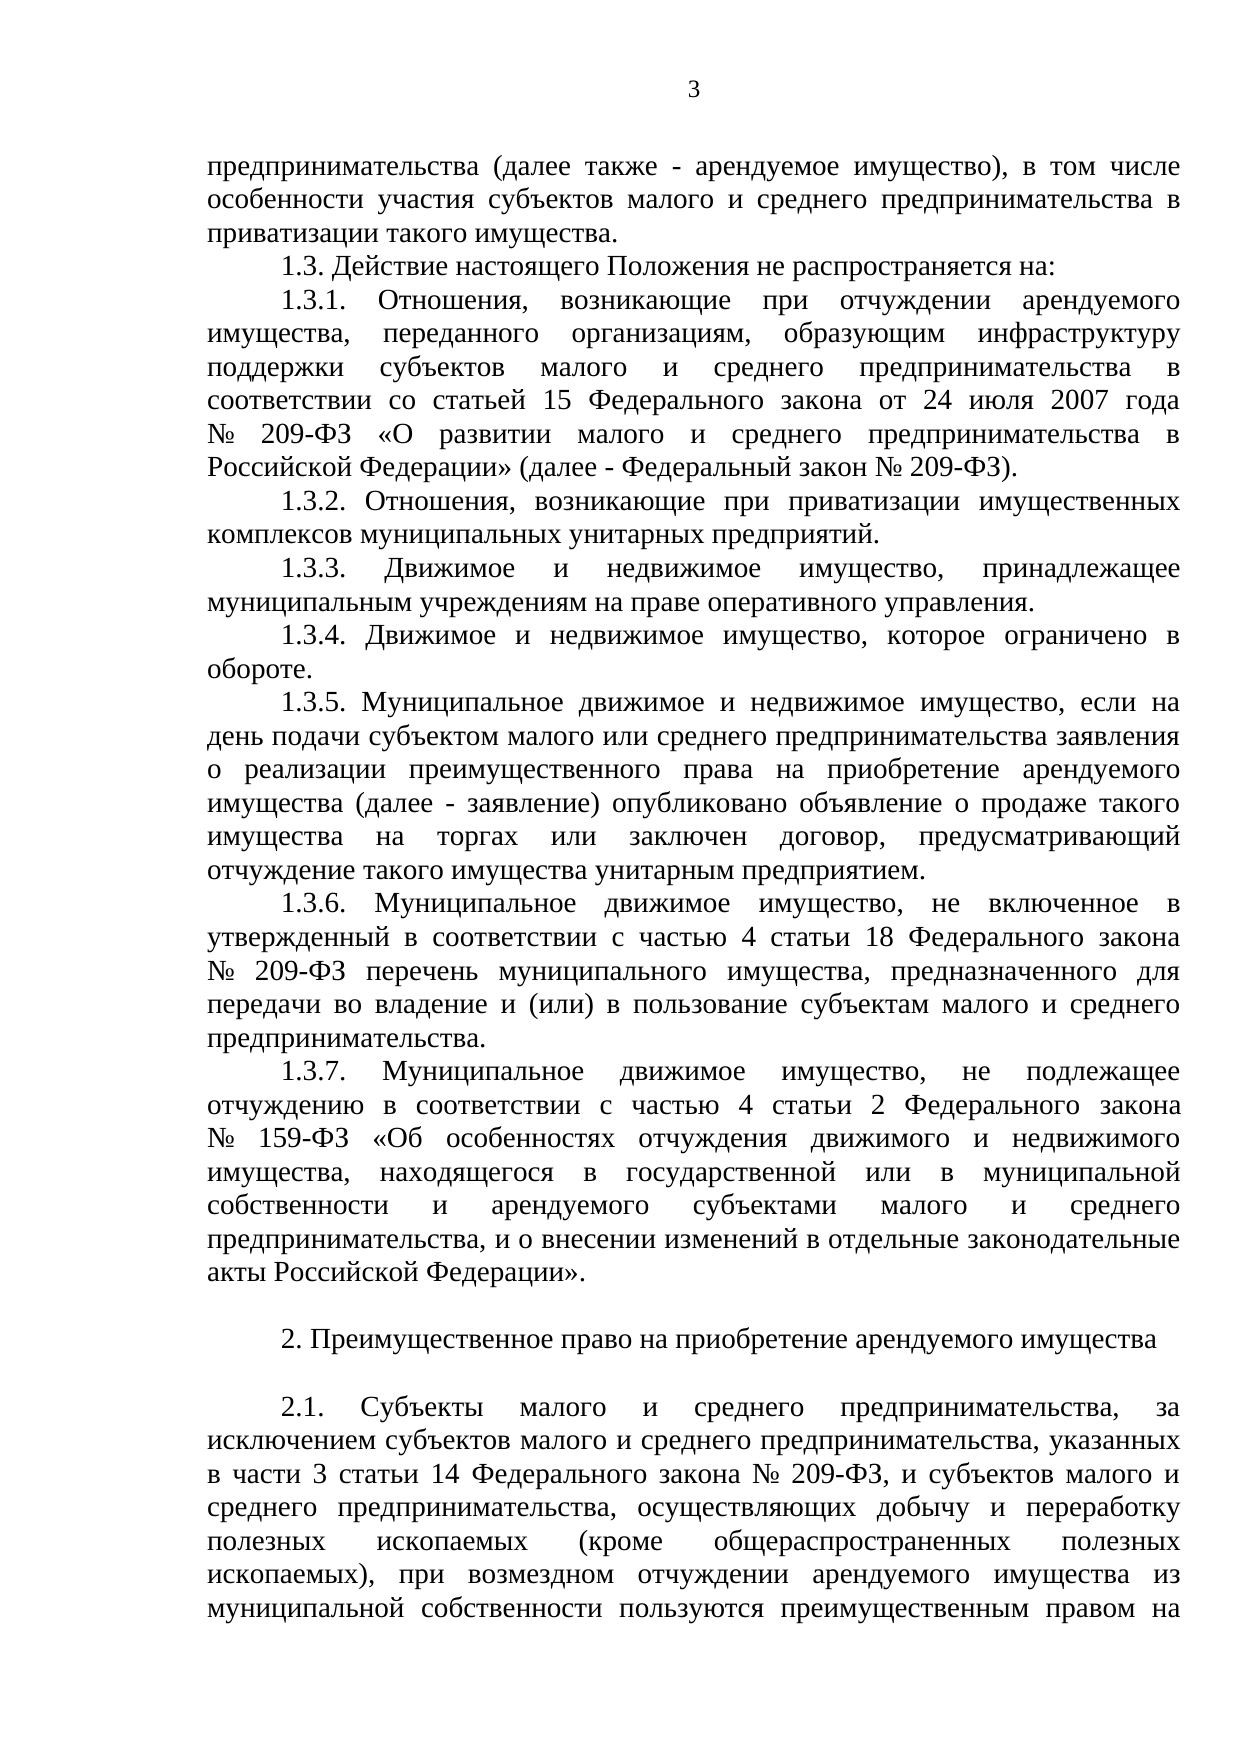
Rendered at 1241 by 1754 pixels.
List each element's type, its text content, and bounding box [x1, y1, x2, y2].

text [207, 148, 1181, 248]
text 1.3.1. Отношения, возникающие при отчуждении арендуемого имущества, переданного организациям, образующим инфраструктуру поддержки субъектов малого и среднего предпринимательства в соответствии со статьей 15 Федерального закона от 24 июля 2007 года № 209-ФЗ «О развитии малого и среднего предпринимательства в Российской Федерации» (далее - Федеральный закон № 209-ФЗ). [207, 282, 1181, 483]
text 1.3.2. Отношения, возникающие при приватизации имущественных комплексов муниципальных унитарных предприятий. [207, 483, 1181, 550]
text 1.3.7. Муниципальное движимое имущество, не подлежащее отчуждению в соответствии с частью 4 статьи 2 Федерального закона № 159-ФЗ «Об особенностях отчуждения движимого и недвижимого имущества, находящегося в государственной или в муниципальной собственности и арендуемого субъектами малого и среднего предпринимательства, и о внесении изменений в отдельные законодательные акты Российской Федерации». [207, 1053, 1181, 1288]
text 2. Преимущественное право на приобретение арендуемого имущества [281, 1322, 1181, 1355]
text 1.3.6. Муниципальное движимое имущество, не включенное в утвержденный в соответствии с частью 4 статьи 18 Федерального закона № 209-ФЗ перечень муниципального имущества, предназначенного для передачи во владение и (или) в пользование субъектам малого и среднего предпринимательства. [207, 886, 1181, 1053]
text 1.3.4. Движимое и недвижимое имущество, которое ограничено в обороте. [207, 617, 1181, 684]
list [207, 1389, 1181, 1623]
text 1.3.3. Движимое и недвижимое имущество, принадлежащее муниципальным учреждениям на праве оперативного управления. [207, 550, 1181, 617]
text 1.3.5. Муниципальное движимое и недвижимое имущество, если на день подачи субъектом малого или среднего предпринимательства заявления о реализации преимущественного права на приобретение арендуемого имущества (далее - заявление) опубликовано объявление о продаже такого имущества на торгах или заключен договор, предусматривающий отчуждение такого имущества унитарным предприятием. [207, 684, 1181, 886]
text 1.3. Действие настоящего Положения не распространяется на: [207, 248, 1181, 282]
